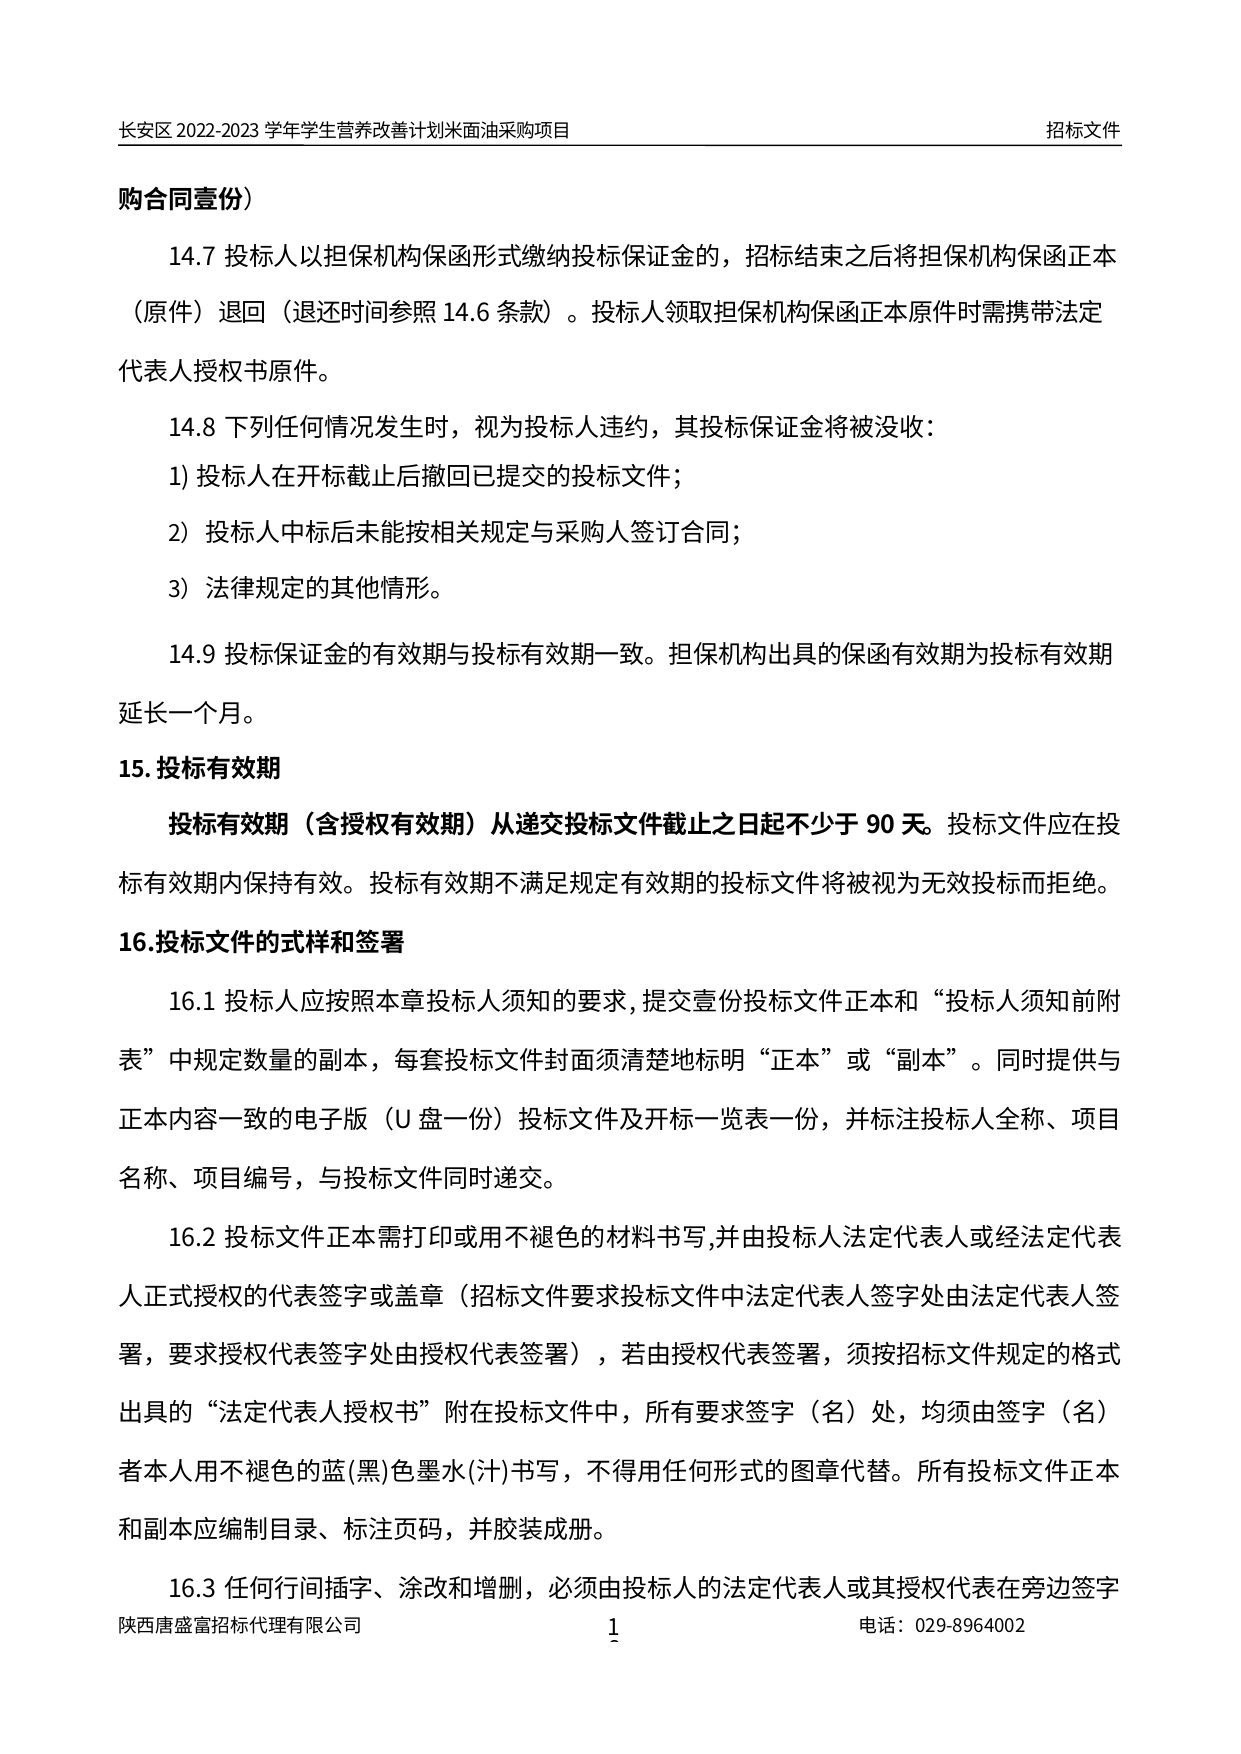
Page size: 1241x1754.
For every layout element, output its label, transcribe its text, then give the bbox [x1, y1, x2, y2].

subtitle 投标有效期 [118, 752, 1148, 784]
list 投标文件正本需打印或用不褪色的材料书写,并由投标人法定代表人或经法定代表人正式授权的代表签字或盖章（招标文件要求投标文件中法定代表人签字处由法定代表人签署，要求授权代表签字处由授权代表签署），若由授权代表签署，须按招标文件规定的格式出具的“法定代表人授权书”附在投标文件中，所有要求签字（名）处，均须由签字（名） 者本人用不褪色的蓝(黑)色墨水(汁)书写，不得用任何形式的图章代替。所有投标文件正本和副本应编制目录、标注页码，并胶装成册。 [118, 1218, 1122, 1546]
list 投标人中标后未能按相关规定与采购人签订合同； [168, 512, 1148, 548]
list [118, 1568, 1122, 1604]
subtitle 购合同壹份） [118, 180, 1148, 216]
text 投标有效期（含授权有效期）从递交投标文件截止之日起不少于 90 天。投标文件应在投标有效期内保持有效。投标有效期不满足规定有效期的投标文件将被视为无效投标而拒绝。16.投标文件的式样和签署 [118, 804, 1122, 959]
list 下列任何情况发生时，视为投标人违约，其投标保证金将被没收： [168, 411, 1148, 442]
text 1) 投标人在开标截止后撤回已提交的投标文件； [168, 456, 1148, 492]
list 法律规定的其他情形。 [168, 568, 1148, 604]
text （原件）退回（退还时间参照 14.6 条款）。投标人领取担保机构保函正本原件时需携带法定代表人授权书原件。 [118, 292, 1122, 388]
list 投标保证金的有效期与投标有效期一致。担保机构出具的保函有效期为投标有效期延长一个月。 [118, 634, 1122, 730]
list 投标人应按照本章投标人须知的要求, 提交壹份投标文件正本和“投标人须知前附表”中规定数量的副本，每套投标文件封面须清楚地标明“正本”或“副本”。同时提供与正本内容一致的电子版（U 盘一份）投标文件及开标一览表一份，并标注投标人全称、项目名称、项目编号，与投标文件同时递交。 [118, 982, 1122, 1195]
list 投标人以担保机构保函形式缴纳投标保证金的，招标结束之后将担保机构保函正本 [168, 236, 1148, 272]
